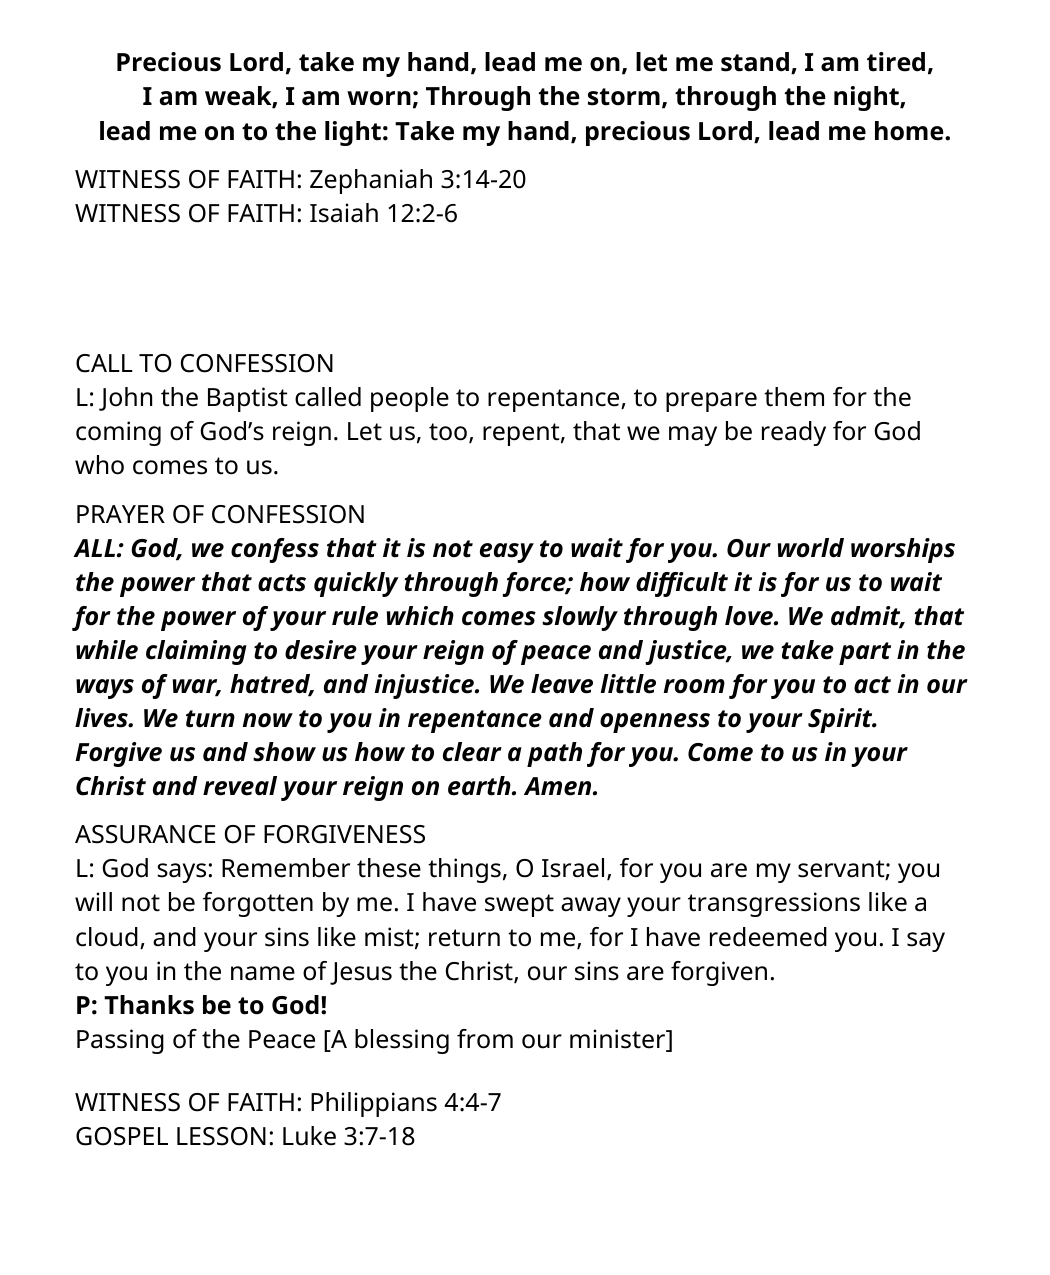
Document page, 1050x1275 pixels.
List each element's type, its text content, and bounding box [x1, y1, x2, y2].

text CALL TO CONFESSION [75, 346, 975, 380]
text WITNESS OF FAITH: Zephaniah 3:14-20 [75, 161, 975, 195]
text lead me on to the light: Take my hand, precious Lord, lead me home. [75, 113, 975, 147]
text L: John the Baptist called people to repentance, to prepare them for the coming of God’s reign. Let us, too, repent, that we may be ready for God who comes to us. [75, 380, 975, 482]
text ASSURANCE OF FORGIVENESS [75, 817, 975, 851]
text I am weak, I am worn; Through the storm, through the night, [75, 79, 975, 113]
text Passing of the Peace [A blessing from our minister] [75, 1021, 975, 1055]
text L: God says: Remember these things, O Israel, for you are my servant; you will not be forgotten by me. I have swept away your transgressions like a cloud, and your sins like mist; return to me, for I have redeemed you. I say to you in the name of Jesus the Christ, our sins are forgiven. [75, 851, 975, 987]
text ALL: God, we confess that it is not easy to wait for you. Our world worships the power that acts quickly through force; how difficult it is for us to wait for the power of your rule which comes slowly through love. We admit, that while claiming to desire your reign of peace and justice, we take part in the ways of war, hatred, and injustice. We leave little room for you to act in our lives. We turn now to you in repentance and openness to your Spirit. Forgive us and show us how to clear a path for you. Come to us in your Christ and reveal your reign on earth. Amen. [75, 530, 975, 803]
text Precious Lord, take my hand, lead me on, let me stand, I am tired, [75, 45, 975, 79]
text WITNESS OF FAITH: Isaiah 12:2-6 [75, 195, 975, 229]
text PRAYER OF CONFESSION [75, 496, 975, 530]
text WITNESS OF FAITH: Philippians 4:4-7 [75, 1084, 975, 1118]
text P: Thanks be to God! [75, 987, 975, 1021]
text GOSPEL LESSON: Luke 3:7-18 [75, 1118, 975, 1152]
